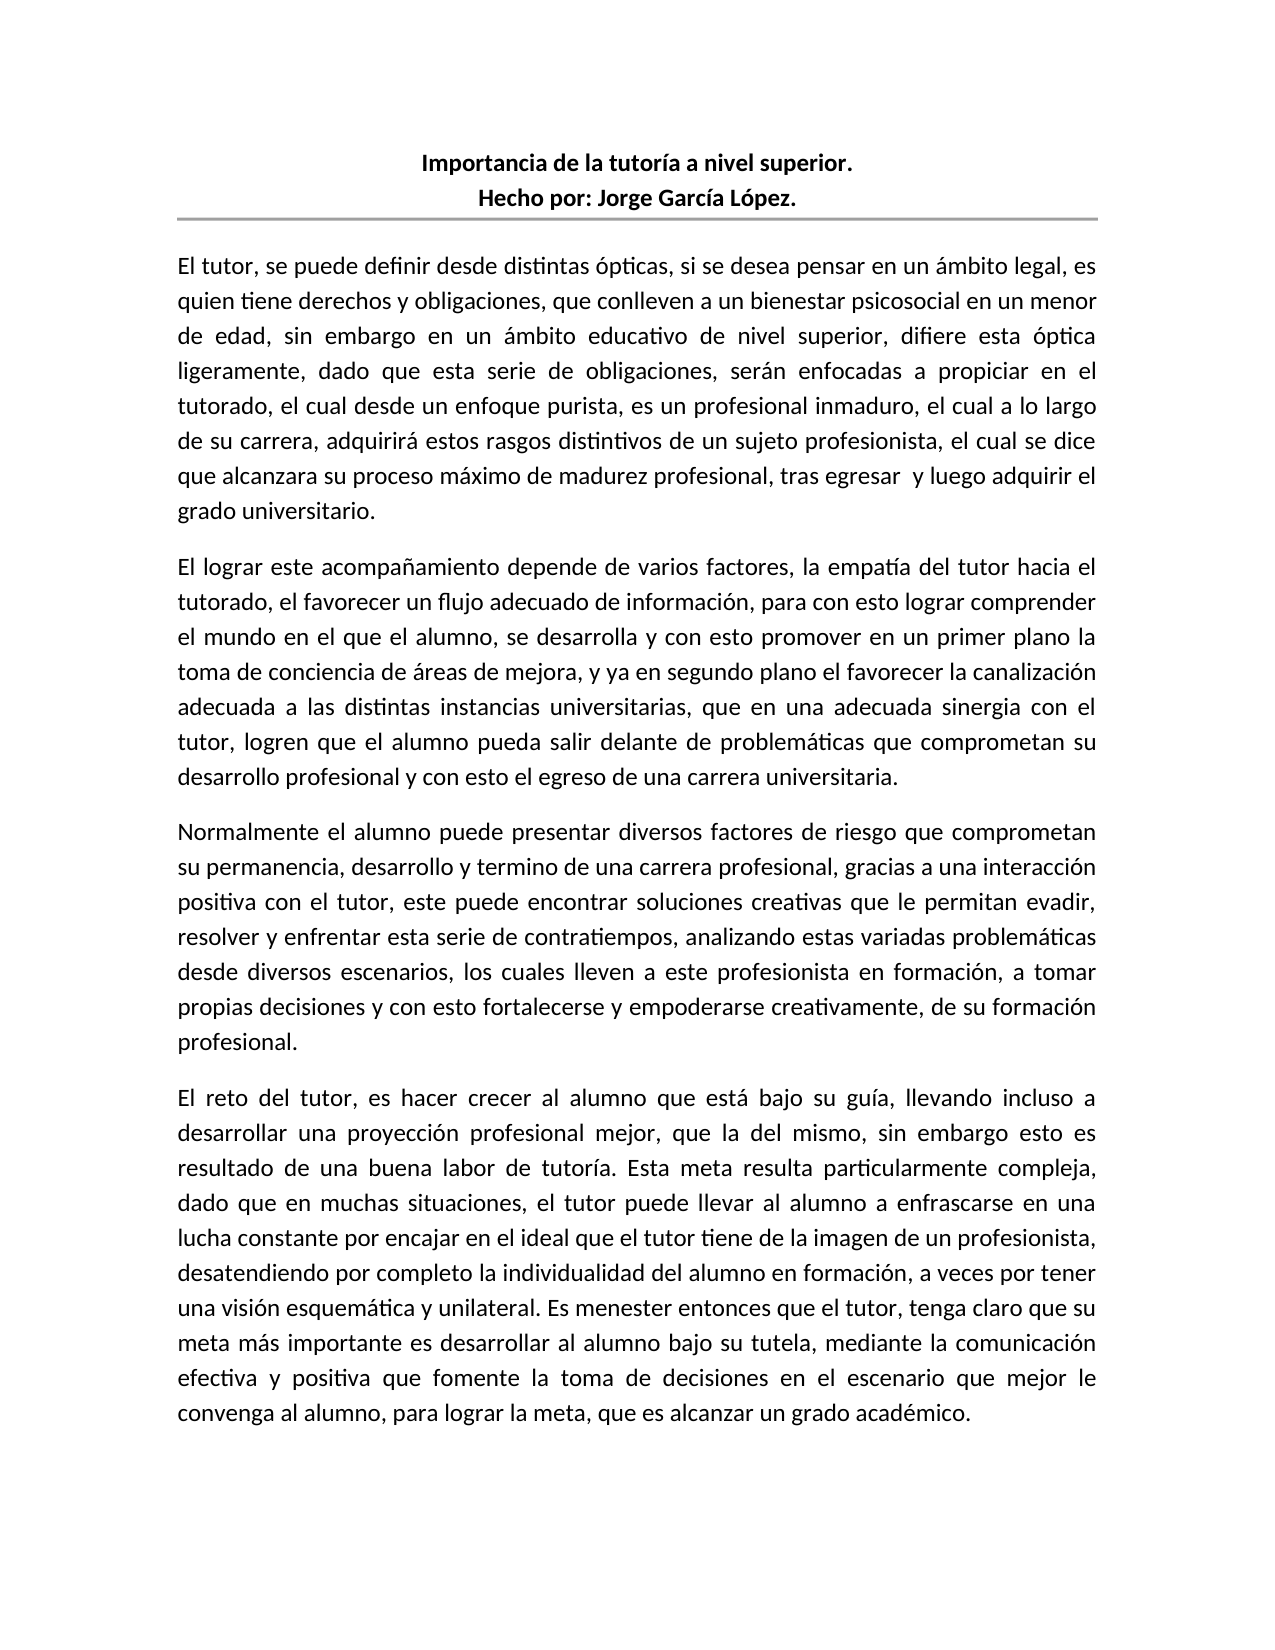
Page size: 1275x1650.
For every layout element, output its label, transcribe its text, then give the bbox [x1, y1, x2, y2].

text El reto del tutor, es hacer crecer al alumno que está bajo su guía, llevando incluso a desarrollar una proyección profesional mejor, que la del mismo, sin embargo esto es resultado de una buena labor de tutoría. Esta meta resulta particularmente compleja, dado que en muchas situaciones, el tutor puede llevar al alumno a enfrascarse en una lucha constante por encajar en el ideal que el tutor tiene de la imagen de un profesionista, desatendiendo por completo la individualidad del alumno en formación, a veces por tener una visión esquemática y unilateral. Es menester entonces que el tutor, tenga claro que su meta más importante es desarrollar al alumno bajo su tutela, mediante la comunicación efectiva y positiva que fomente la toma de decisiones en el escenario que mejor le convenga al alumno, para lograr la meta, que es alcanzar un grado académico. [177, 1082, 1098, 1428]
text El tutor, se puede definir desde distintas ópticas, si se desea pensar en un ámbito legal, es quien tiene derechos y obligaciones, que conlleven a un bienestar psicosocial en un menor de edad, sin embargo en un ámbito educativo de nivel superior, difiere esta óptica ligeramente, dado que esta serie de obligaciones, serán enfocadas a propiciar en el tutorado, el cual desde un enfoque purista, es un profesional inmaduro, el cual a lo largo de su carrera, adquirirá estos rasgos distintivos de un sujeto profesionista, el cual se dice que alcanzara su proceso máximo de madurez profesional, tras egresar y luego adquirir el grado universitario. [177, 250, 1098, 525]
text El lograr este acompañamiento depende de varios factores, la empatía del tutor hacia el tutorado, el favorecer un flujo adecuado de información, para con esto lograr comprender el mundo en el que el alumno, se desarrolla y con esto promover en un primer plano la toma de conciencia de áreas de mejora, y ya en segundo plano el favorecer la canalización adecuada a las distintas instancias universitarias, que en una adecuada sinergia con el tutor, logren que el alumno pueda salir delante de problemáticas que comprometan su desarrollo profesional y con esto el egreso de una carrera universitaria. [177, 551, 1098, 791]
text Importancia de la tutoría a nivel superior. [177, 148, 1098, 178]
text Hecho por: Jorge García López. [177, 183, 1098, 213]
text Normalmente el alumno puede presentar diversos factores de riesgo que comprometan su permanencia, desarrollo y termino de una carrera profesional, gracias a una interacción positiva con el tutor, este puede encontrar soluciones creativas que le permitan evadir, resolver y enfrentar esta serie de contratiempos, analizando estas variadas problemáticas desde diversos escenarios, los cuales lleven a este profesionista en formación, a tomar propias decisiones y con esto fortalecerse y empoderarse creativamente, de su formación profesional. [177, 816, 1098, 1057]
